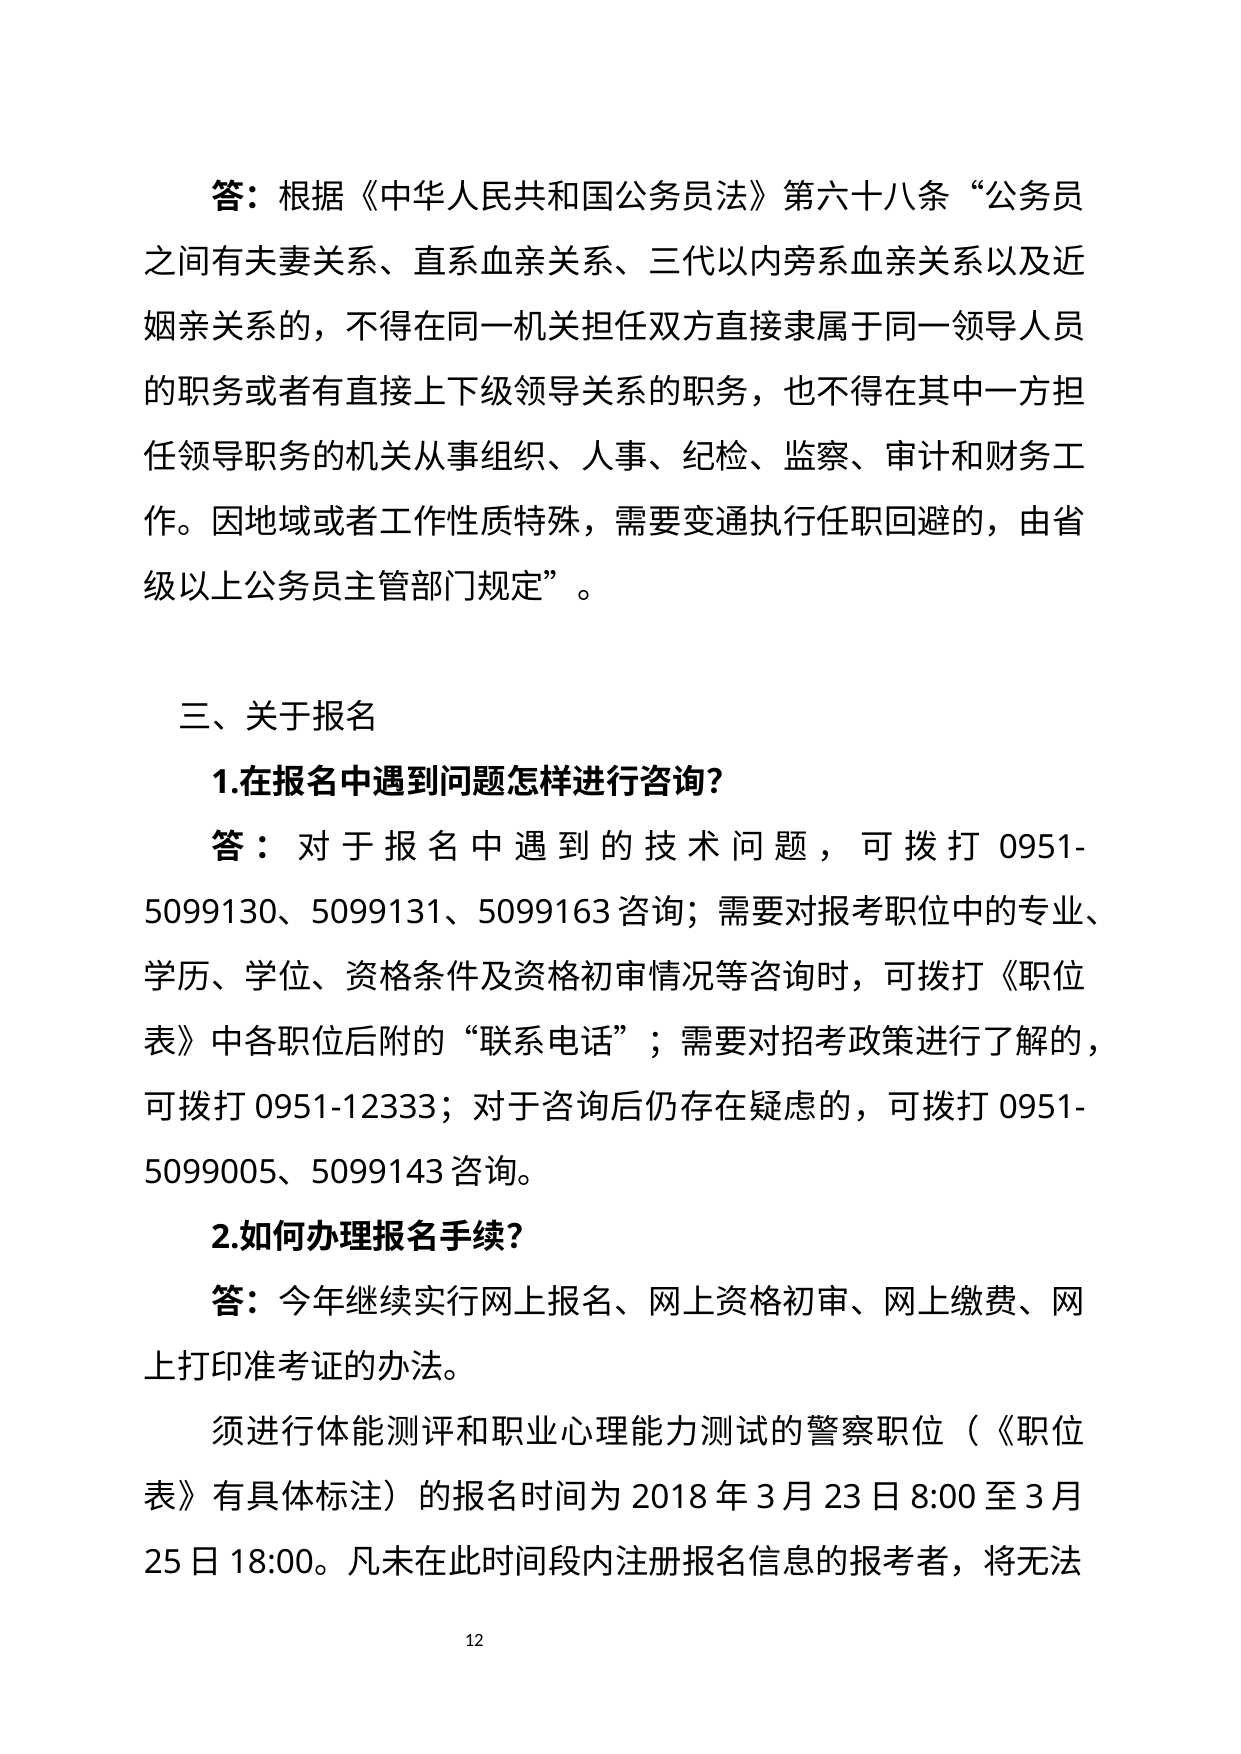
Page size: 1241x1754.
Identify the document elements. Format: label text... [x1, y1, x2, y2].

text 答：根据《中华人民共和国公务员法》第六十八条“公务员之间有夫妻关系、直系血亲关系、三代以内旁系血亲关系以及近姻亲关系的，不得在同一机关担任双方直接隶属于同一领导人员的职务或者有直接上下级领导关系的职务，也不得在其中一方担任领导职务的机关从事组织、人事、纪检、监察、审计和财务工作。因地域或者工作性质特殊，需要变通执行任职回避的，由省级以上公务员主管部门规定”。 [144, 162, 1085, 617]
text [144, 1397, 1085, 1592]
text 1.在报名中遇到问题怎样进行咨询？ [144, 747, 1085, 812]
text 答：今年继续实行网上报名、网上资格初审、网上缴费、网上打印准考证的办法。 [144, 1267, 1085, 1397]
text 三、关于报名 [144, 682, 1085, 747]
text 2.如何办理报名手续？ [144, 1202, 1085, 1267]
text 答：对于报名中遇到的技术问题，可拨打0951-5099130、5099131、5099163咨询；需要对报考职位中的专业、学历、学位、资格条件及资格初审情况等咨询时，可拨打《职位表》中各职位后附的“联系电话”；需要对招考政策进行了解的，可拨打0951-12333；对于咨询后仍存在疑虑的，可拨打0951-5099005、5099143咨询。 [144, 812, 1085, 1202]
